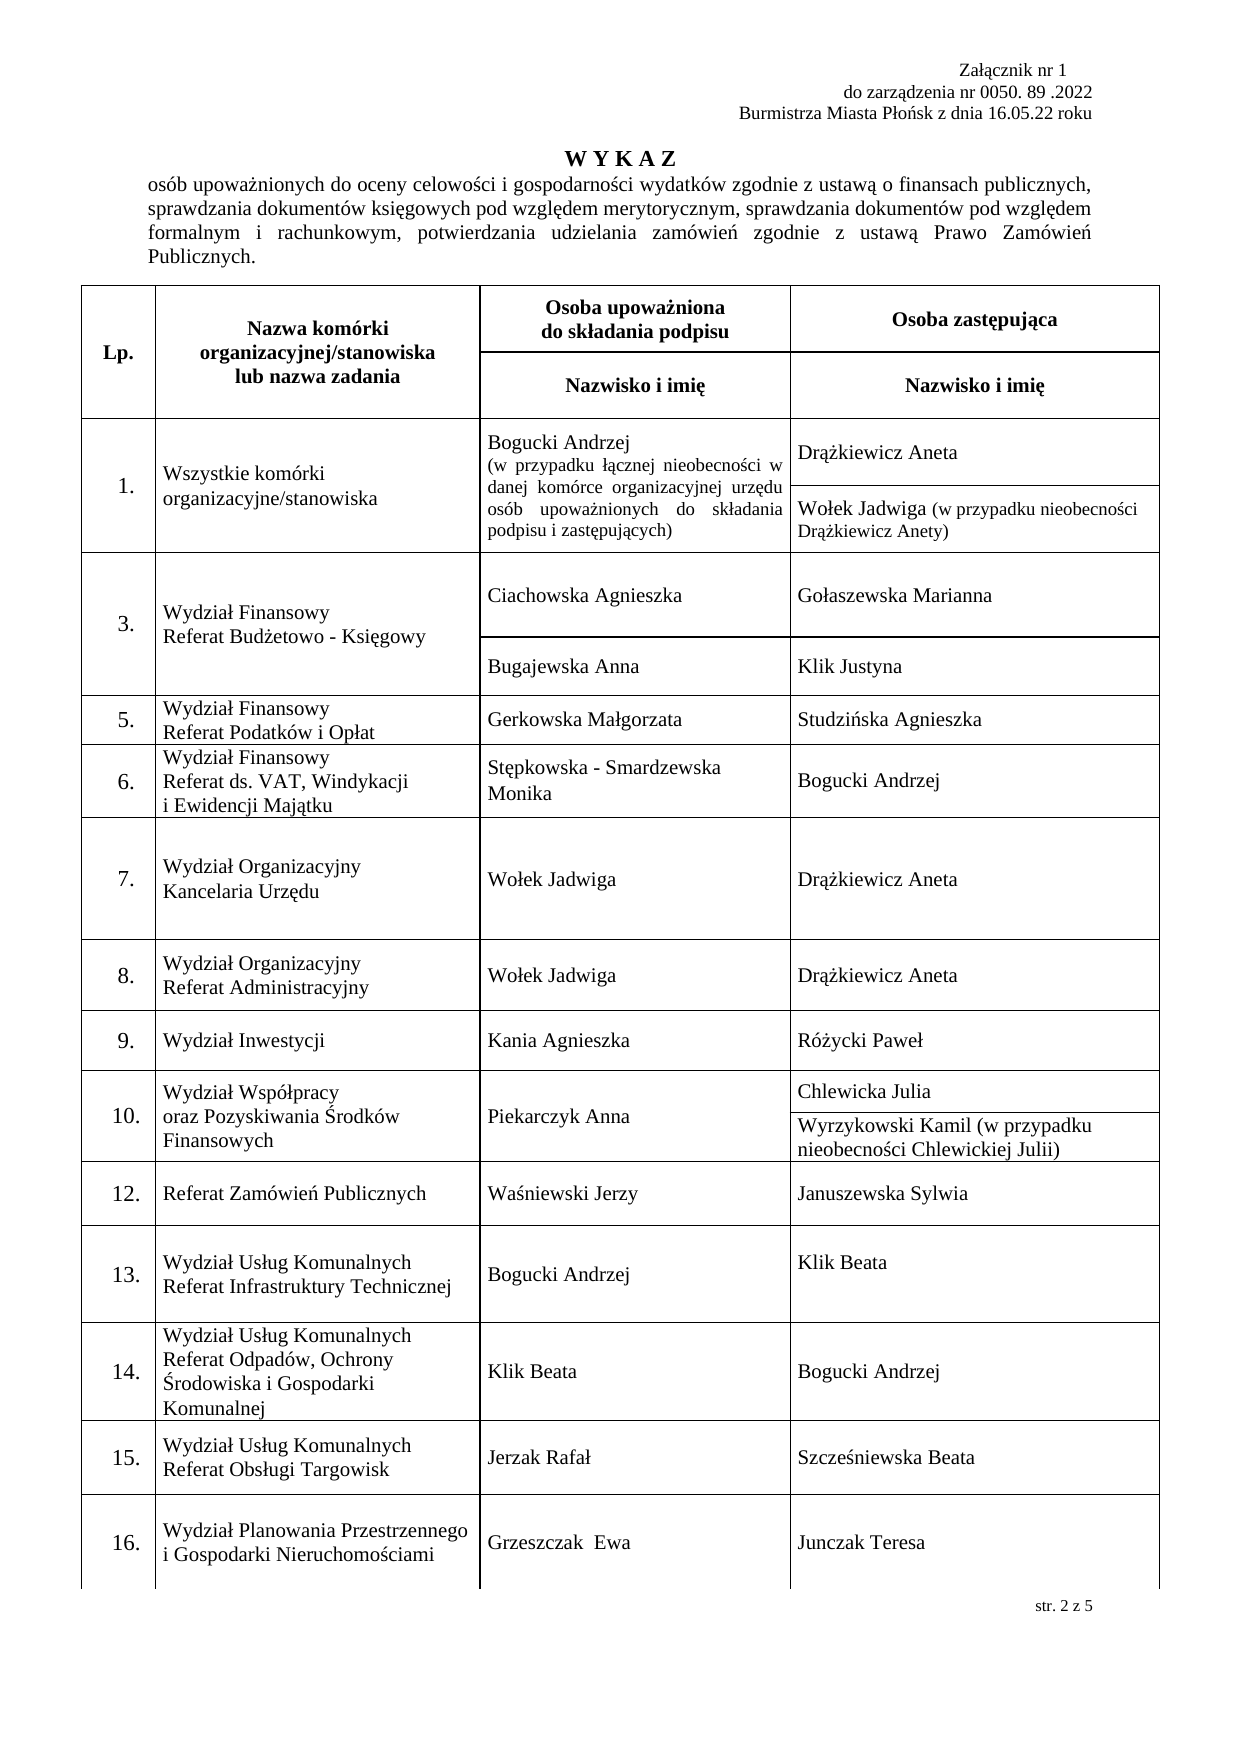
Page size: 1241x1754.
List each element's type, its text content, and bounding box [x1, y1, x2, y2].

table_cell Klik Justyna [791, 638, 1159, 695]
table_cell Wszystkie komórki organizacyjne/stanowiska [156, 419, 479, 552]
table_cell Junczak Teresa [791, 1495, 1159, 1589]
table_cell Gołaszewska Marianna [791, 553, 1159, 636]
text osób upoważnionych do oceny celowości i gospodarności wydatków zgodnie z ustawą o finansach publicznych, sprawdzania dokumentów księgowych pod względem merytorycznym, sprawdzania dokumentów pod względem formalnym i rachunkowym, potwierdzania udzielania zamówień zgodnie z ustawą Prawo Zamówień Publicznych. [148, 172, 1092, 268]
table_cell Bogucki Andrzej [791, 1323, 1159, 1419]
text Burmistrza Miasta Płońsk z dnia 16.05.22 roku [635, 102, 1092, 124]
table_cell Gerkowska Małgorzata [481, 696, 790, 744]
table_cell Szcześniewska Beata [791, 1421, 1159, 1494]
table_cell Studzińska Agnieszka [791, 696, 1159, 744]
text do zarządzenia nr 0050. 89 .2022 [148, 81, 1092, 102]
table_cell Wydział Usług Komunalnych Referat Infrastruktury Technicznej [156, 1226, 479, 1322]
table_cell Wyrzykowski Kamil (w przypadku nieobecności Chlewickiej Julii) [791, 1113, 1159, 1161]
table_cell Wydział Finansowy Referat Budżetowo - Księgowy [156, 553, 479, 695]
table_header Lp. [82, 286, 155, 418]
table_cell [82, 1071, 155, 1161]
table_cell [82, 1323, 155, 1419]
table_cell Wydział Finansowy Referat ds. VAT, Windykacji i Ewidencji Majątku [156, 745, 479, 817]
table_cell Stępkowska - Smardzewska Monika [481, 745, 790, 817]
table_cell Piekarczyk Anna [481, 1071, 790, 1161]
table_cell Ciachowska Agnieszka [481, 553, 790, 636]
table_cell Wydział Organizacyjny Kancelaria Urzędu [156, 818, 479, 939]
table_cell Drążkiewicz Aneta [791, 818, 1159, 939]
table_cell Wydział Planowania Przestrzennego i Gospodarki Nieruchomościami [156, 1495, 479, 1589]
table_cell Bogucki Andrzej [481, 1226, 790, 1322]
table_cell Referat Zamówień Publicznych [156, 1162, 479, 1225]
table_cell Wydział Usług Komunalnych Referat Odpadów, Ochrony Środowiska i Gospodarki Komunalnej [156, 1323, 479, 1419]
table_cell Wydział Finansowy Referat Podatków i Opłat [156, 696, 479, 744]
table_cell [82, 818, 155, 939]
table_cell Drążkiewicz Aneta [791, 940, 1159, 1010]
table_cell Chlewicka Julia [791, 1071, 1159, 1112]
table_cell Wydział Współpracy oraz Pozyskiwania Środków Finansowych [156, 1071, 479, 1161]
table_cell [82, 1226, 155, 1322]
table_header Osoba upoważniona do składania podpisu [481, 286, 790, 351]
table_cell [82, 1495, 155, 1589]
table_cell Wołek Jadwiga [481, 940, 790, 1010]
table_cell [82, 1421, 155, 1494]
table_cell Grzeszczak Ewa [481, 1495, 790, 1589]
table_cell [82, 1011, 155, 1069]
table_header Osoba zastępująca [791, 286, 1159, 351]
text Załącznik nr 1 [148, 59, 1092, 81]
table_cell Wydział Usług Komunalnych Referat Obsługi Targowisk [156, 1421, 479, 1494]
table_cell [82, 940, 155, 1010]
table_cell Kania Agnieszka [481, 1011, 790, 1069]
table_cell Wydział Organizacyjny Referat Administracyjny [156, 940, 479, 1010]
table_cell Klik Beata [791, 1226, 1159, 1322]
table_cell Januszewska Sylwia [791, 1162, 1159, 1225]
table_cell [82, 696, 155, 744]
table_cell [82, 745, 155, 817]
table_cell Bugajewska Anna [481, 638, 790, 695]
table_cell Wołek Jadwiga [481, 818, 790, 939]
table_cell Waśniewski Jerzy [481, 1162, 790, 1225]
table_cell [82, 419, 155, 552]
table_cell Wołek Jadwiga (w przypadku nieobecności Drążkiewicz Anety) [791, 486, 1159, 552]
table_cell Bogucki Andrzej (w przypadku łącznej nieobecności w danej komórce organizacyjnej urzędu osób upoważnionych do składania podpisu i zastępujących) [481, 419, 790, 552]
table_cell Drążkiewicz Aneta [791, 419, 1159, 485]
text W Y K A Z [148, 145, 1092, 172]
table_cell Jerzak Rafał [481, 1421, 790, 1494]
table_cell Różycki Paweł [791, 1011, 1159, 1069]
table_cell Bogucki Andrzej [791, 745, 1159, 817]
table_cell Klik Beata [481, 1323, 790, 1419]
table_cell Nazwisko i imię [481, 353, 790, 418]
table_header Nazwa komórki organizacyjnej/stanowiska lub nazwa zadania [156, 286, 479, 418]
table_cell Nazwisko i imię [791, 353, 1159, 418]
table_cell [82, 1162, 155, 1225]
table_cell [82, 553, 155, 695]
table_cell Wydział Inwestycji [156, 1011, 479, 1069]
